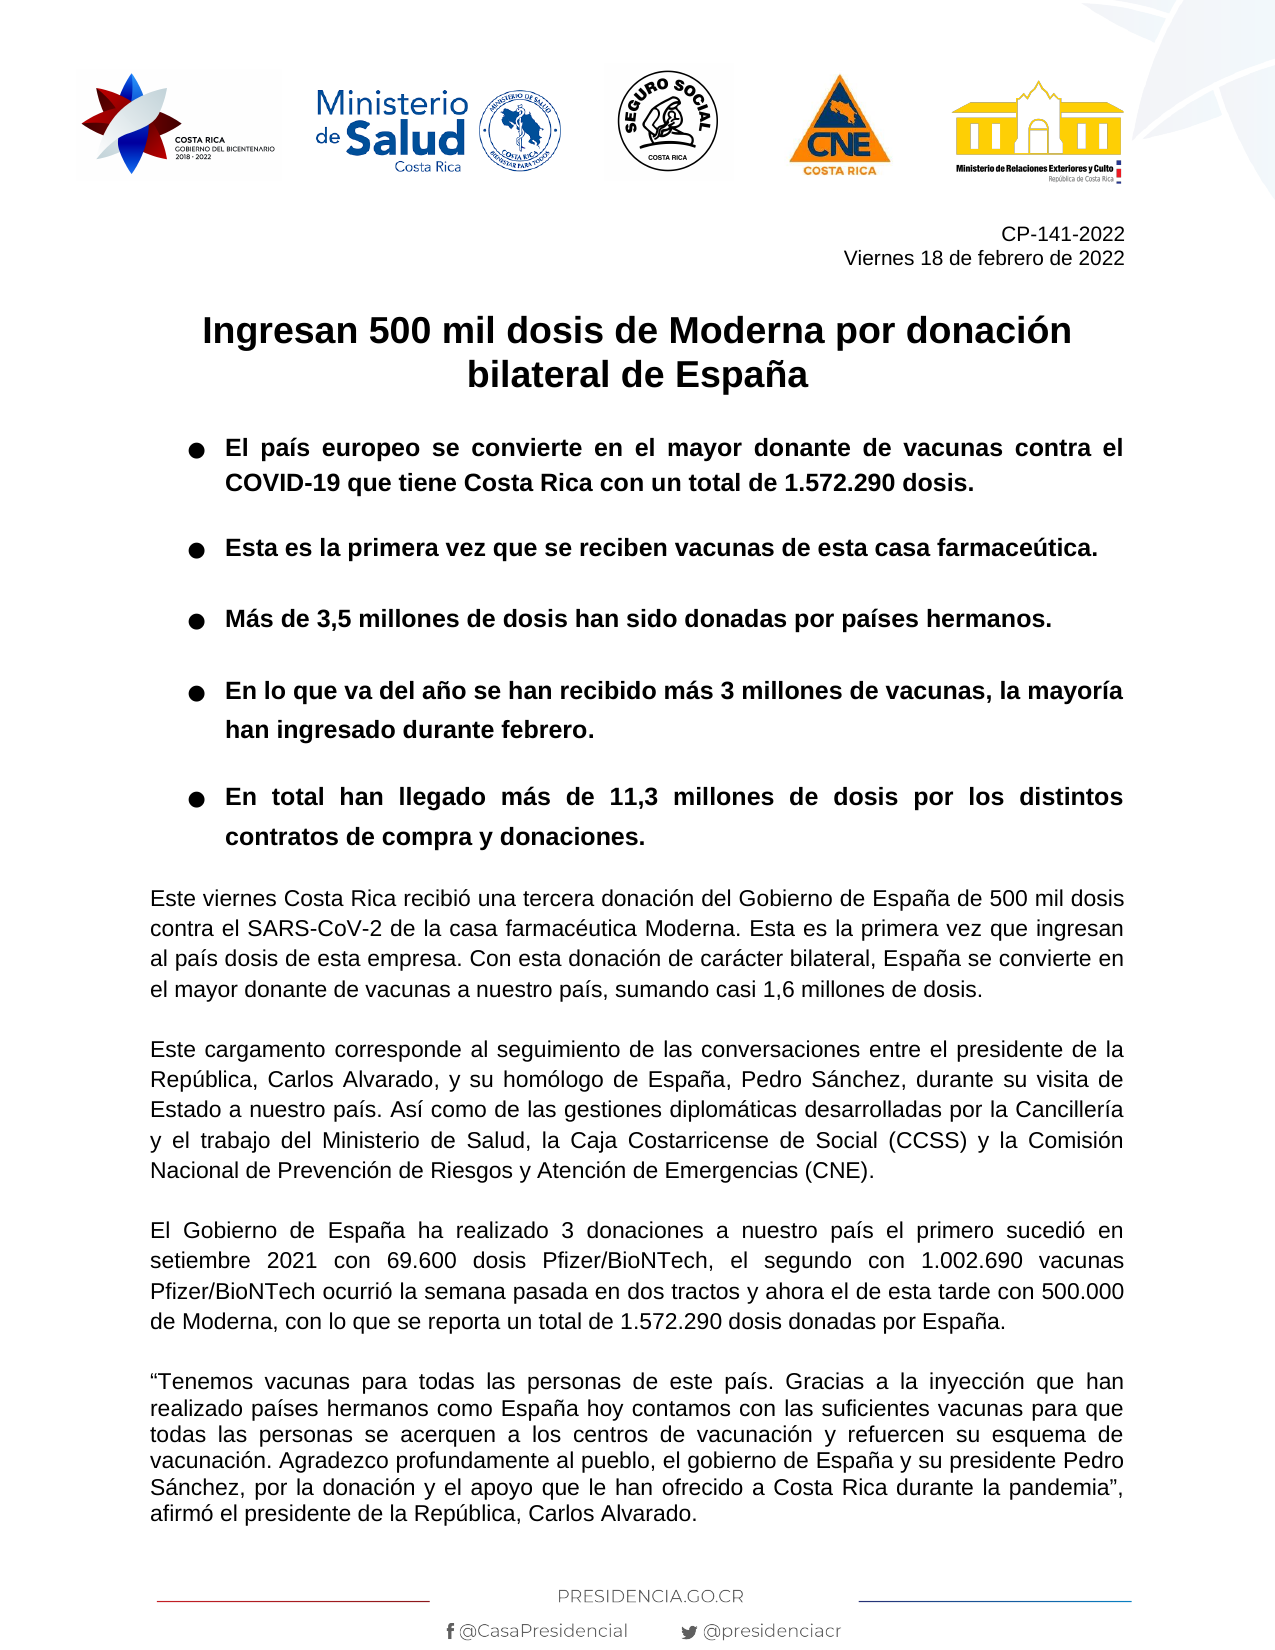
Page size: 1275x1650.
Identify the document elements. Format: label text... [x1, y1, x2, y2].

picture [951, 0, 1275, 222]
text Este viernes Costa Rica recibió una tercera donación del Gobierno de España de 500 mil dosis contra el SARS-CoV-2 de la casa farmacéutica Moderna. Esta es la primera vez que ingresan al país dosis de esta empresa. Con esta donación de carácter bilateral, España se convierte en el mayor donante de vacunas a nuestro país, sumando casi 1,6 millones de dosis. [150, 885, 1125, 1002]
text “Tenemos vacunas para todas las personas de este país. Gracias a la inyección que han realizado países hermanos como España hoy contamos con las suficientes vacunas para que todas las personas se acerquen a los centros de vacunación y refuercen su esquema de vacunación. Agradezco profundamente al pueblo, el gobierno de España y su presidente Pedro Sánchez, por la donación y el apoyo que le han ofrecido a Costa Rica durante la pandemia”, afirmó el presidente de la República, Carlos Alvarado. [150, 1368, 1125, 1526]
picture [156, 1552, 1132, 1650]
text Viernes 18 de febrero de 2022 [150, 245, 1125, 269]
list En lo que va del año se han recibido más 3 millones de vacunas, la mayoría han ingresado durante febrero. [187, 668, 1125, 744]
picture [309, 74, 563, 150]
list Esta es la primera vez que se reciben vacunas de esta casa farmaceútica. [187, 525, 1125, 568]
list En total han llegado más de 11,3 millones de dosis por los distintos contratos de compra y donaciones. [187, 775, 1125, 850]
picture [775, 65, 910, 150]
list El país europeo se convierte en el mayor donante de vacunas contra el COVID-19 que tiene Costa Rica con un total de 1.572.290 dosis. [187, 425, 1125, 497]
text Ingresan 500 mil dosis de Moderna por donación bilateral de España [150, 309, 1125, 395]
list Más de 3,5 millones de dosis han sido donadas por países hermanos. [187, 597, 1125, 639]
picture [604, 63, 734, 150]
text El Gobierno de España ha realizado 3 donaciones a nuestro país el primero sucedió en setiembre 2021 con 69.600 dosis Pfizer/BioNTech, el segundo con 1.002.690 vacunas Pfizer/BioNTech ocurrió la semana pasada en dos tractos y ahora el de esta tarde con 500.000 de Moderna, con lo que se reporta un total de 1.572.290 dosis donadas por España. [150, 1217, 1125, 1334]
text Este cargamento corresponde al seguimiento de las conversaciones entre el presidente de la República, Carlos Alvarado, y su homólogo de España, Pedro Sánchez, durante su visita de Estado a nuestro país. Así como de las gestiones diplomáticas desarrolladas por la Cancillería y el trabajo del Ministerio de Salud, la Caja Costarricense de Social (CCSS) y la Comisión Nacional de Prevención de Riesgos y Atención de Emergencias (CNE). [150, 1036, 1125, 1183]
picture [76, 69, 282, 181]
text CP-141-2022 [150, 150, 1125, 245]
